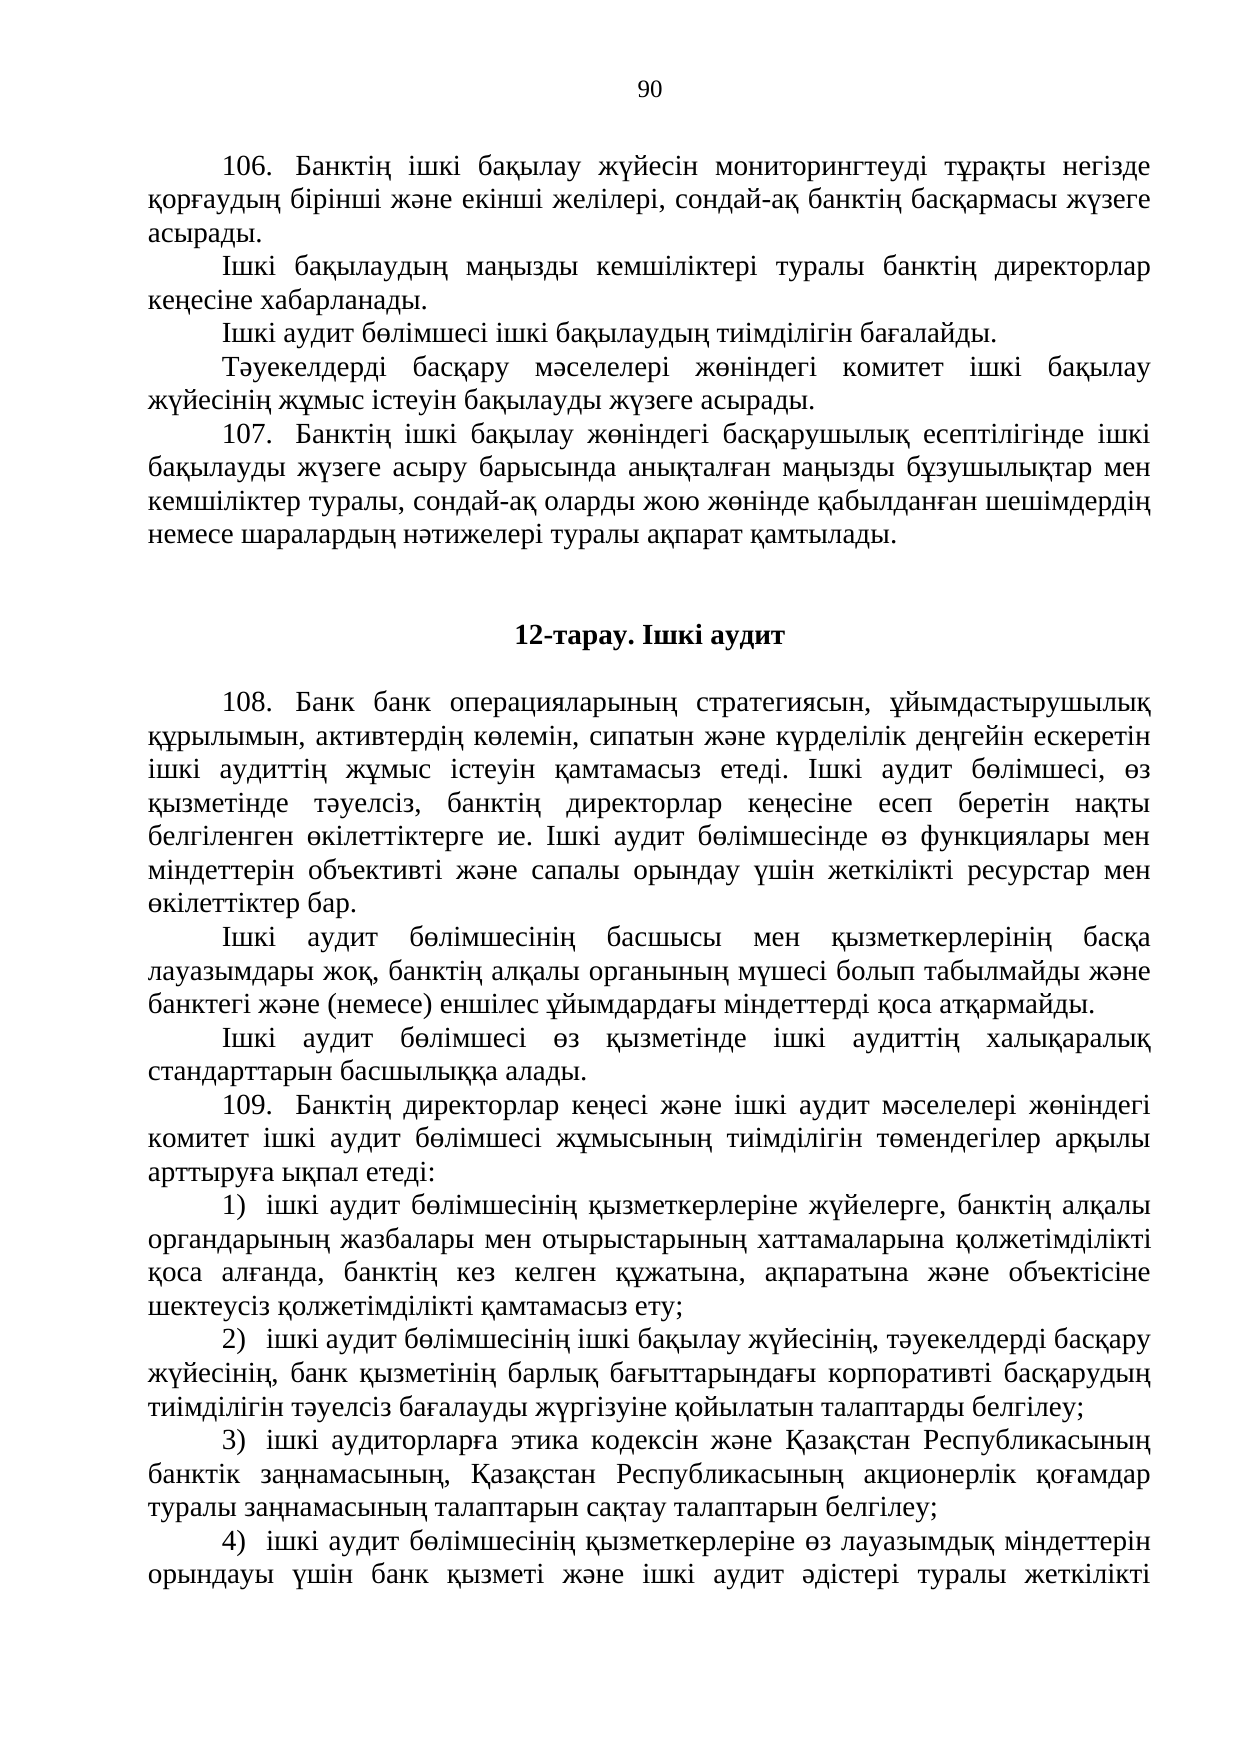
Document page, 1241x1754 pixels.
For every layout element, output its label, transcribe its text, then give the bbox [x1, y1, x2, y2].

list ішкі аудит бөлімшесінің ішкі бақылау жүйесінің, тәуекелдерді басқару жүйесінің, банк қызметінің барлық бағыттарындағы корпоративті басқарудың тиімділігін тәуелсіз бағалауды жүргізуіне қойылатын талаптарды белгілеу; [148, 1322, 1152, 1422]
list Банк банк операцияларының стратегиясын, ұйымдастырушылық құрылымын, активтердің көлемін, сипатын және күрделілік деңгейін ескеретін ішкі аудиттің жұмыс істеуін қамтамасыз етеді. Ішкі аудит бөлімшесі, өз қызметінде тәуелсіз, банктің директорлар кеңесіне есеп беретін нақты белгіленген өкілеттіктерге ие. Ішкі аудит бөлімшесінде өз функциялары мен міндеттерін объективті және сапалы орындау үшін жеткілікті ресурстар мен өкілеттіктер бар. [148, 684, 1152, 919]
text Тәуекелдерді басқару мәселелері жөніндегі комитет ішкі бақылау жүйесінің жұмыс істеуін бақылауды жүзеге асырады. [148, 349, 1152, 416]
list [148, 1523, 1152, 1590]
text Ішкі аудит бөлімшесі ішкі бақылаудың тиімділігін бағалайды. [148, 315, 1152, 349]
list Банктің директорлар кеңесі және ішкі аудит мәселелері жөніндегі комитет ішкі аудит бөлімшесі жұмысының тиімділігін төмендегілер арқылы арттыруға ықпал етеді: [148, 1087, 1152, 1187]
list ішкі аудит бөлімшесінің қызметкерлеріне жүйелерге, банктің алқалы органдарының жазбалары мен отырыстарының хаттамаларына қолжетімділікті қоса алғанда, банктің кез келген құжатына, ақпаратына және объектісіне шектеусіз қолжетімділікті қамтамасыз ету; [148, 1187, 1152, 1322]
list ішкі аудиторларға этика кодексін және Қазақстан Республикасының банктік заңнамасының, Қазақстан Республикасының акционерлік қоғамдар туралы заңнамасының талаптарын сақтау талаптарын белгілеу; [148, 1422, 1152, 1523]
text Ішкі аудит бөлімшесі өз қызметінде ішкі аудиттің халықаралық стандарттарын басшылыққа алады. [148, 1020, 1152, 1087]
list Банктің ішкі бақылау жүйесін мониторингтеуді тұрақты негізде қорғаудың бірінші және екінші желілері, сондай-ақ банктің басқармасы жүзеге асырады. [148, 148, 1152, 248]
text Ішкі аудит бөлімшесінің басшысы мен қызметкерлерінің басқа лауазымдары жоқ, банктің алқалы органының мүшесі болып табылмайды және банктегі және (немесе) еншілес ұйымдардағы міндеттерді қоса атқармайды. [148, 919, 1152, 1020]
list Банктің ішкі бақылау жөніндегі басқарушылық есептілігінде ішкі бақылауды жүзеге асыру барысында анықталған маңызды бұзушылықтар мен кемшіліктер туралы, сондай-ақ оларды жою жөнінде қабылданған шешімдердің немесе шаралардың нәтижелері туралы ақпарат қамтылады. [148, 416, 1152, 550]
text 12-тарау. Ішкі аудит [148, 617, 1152, 651]
text Ішкі бақылаудың маңызды кемшіліктері туралы банктің директорлар кеңесіне хабарланады. [148, 248, 1152, 315]
